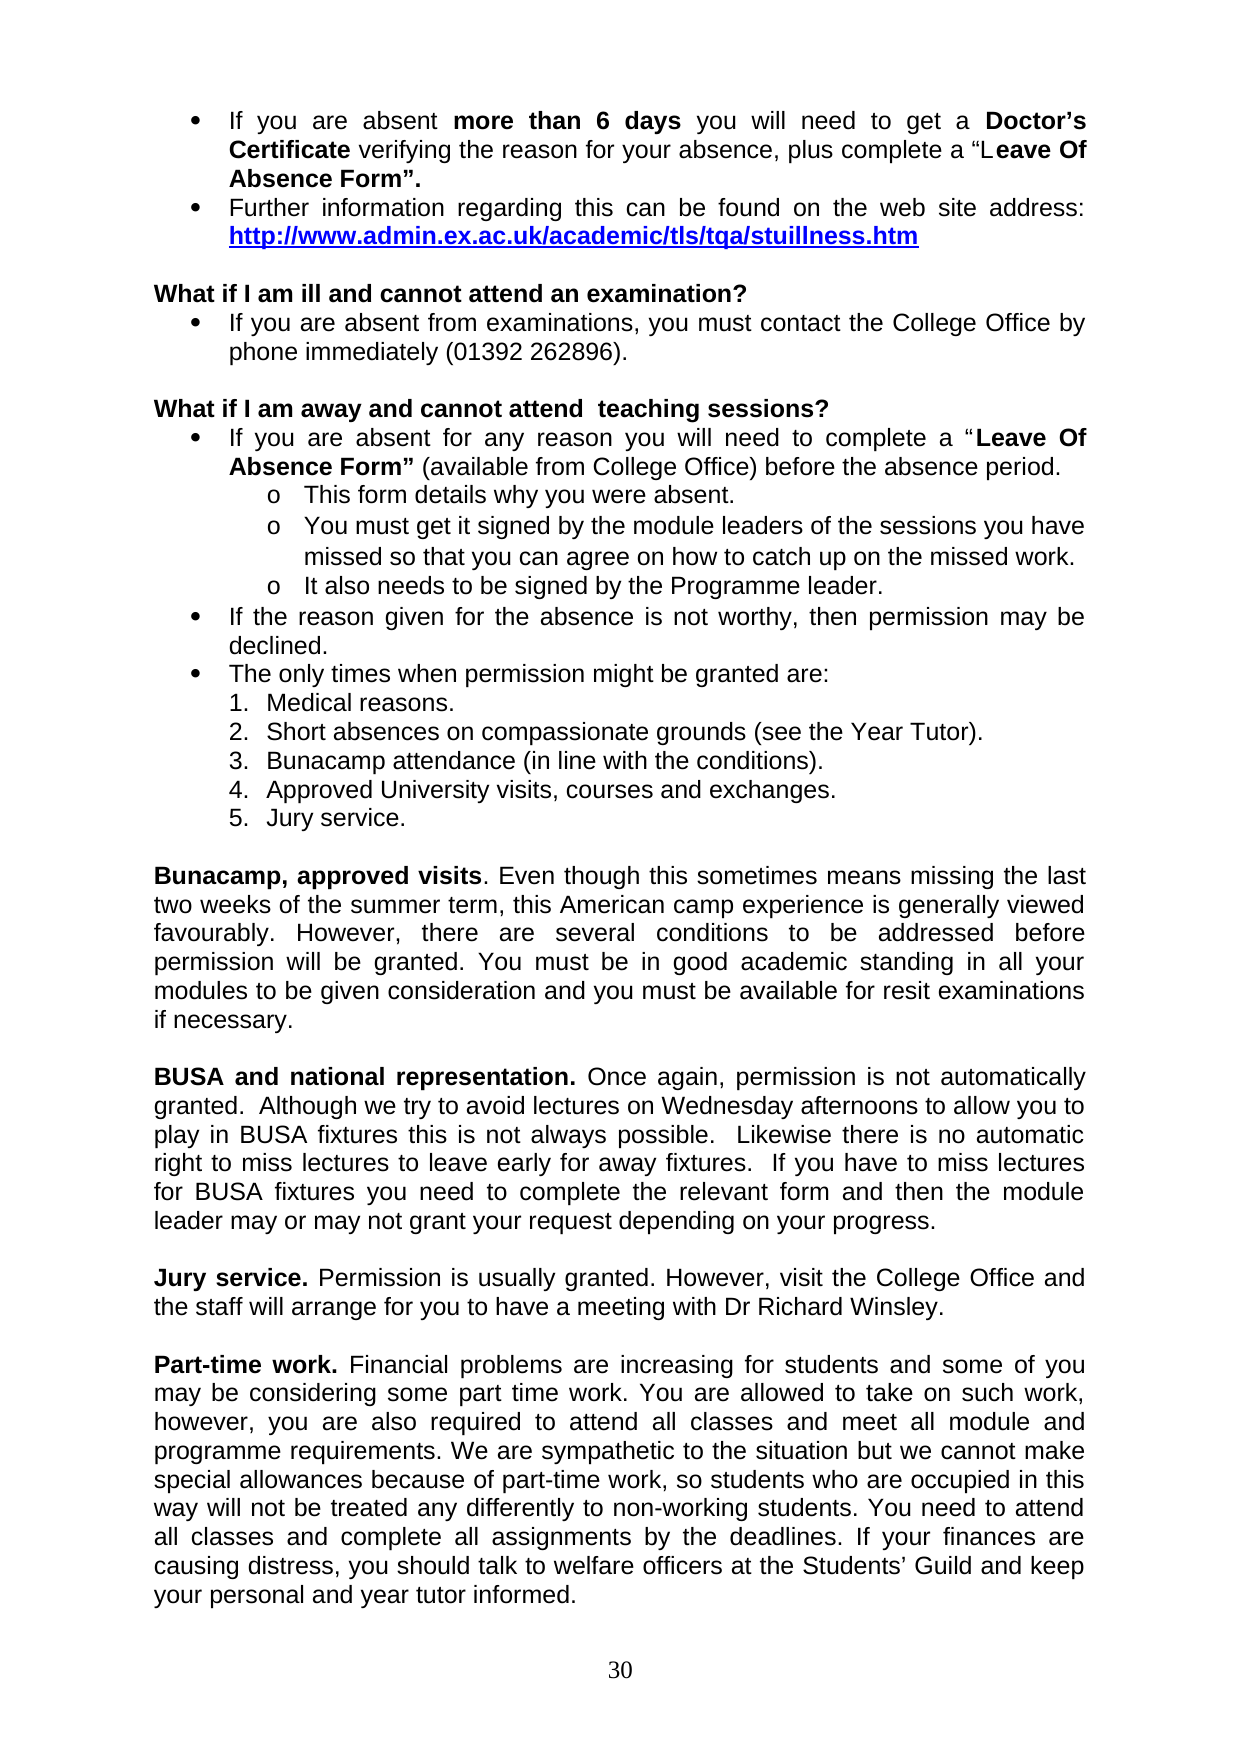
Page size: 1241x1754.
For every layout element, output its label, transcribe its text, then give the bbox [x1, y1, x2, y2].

list This form details why you were absent. [266, 480, 1087, 511]
list The only times when permission might be granted are: [191, 659, 1087, 688]
list Bunacamp attendance (in line with the conditions). [228, 746, 1087, 774]
text What if I am ill and cannot attend an examination? [153, 279, 1087, 308]
list If you are absent more than 6 days you will need to get a Doctor’s Certificate verifying the reason for your absence, plus complete a “Leave Of Absence Form”. [191, 106, 1087, 192]
list Short absences on compassionate grounds (see the Year Tutor). [228, 717, 1087, 746]
list It also needs to be signed by the Programme leader. [266, 571, 1087, 602]
list If you are absent from examinations, you must contact the College Office by phone immediately (01392 262896). [191, 308, 1087, 365]
list Jury service. [228, 803, 1087, 832]
list Medical reasons. [228, 688, 1087, 717]
list Further information regarding this can be found on the web site address: http://www.admin.ex.ac.uk/academic/tls/tqa/stuillness.htm [191, 192, 1087, 250]
text Jury service. Permission is usually granted. However, visit the College Office and the staff will arrange for you to have a meeting with Dr Richard Winsley. [153, 1263, 1087, 1321]
text Part-time work. Financial problems are increasing for students and some of you may be considering some part time work. You are allowed to take on such work, however, you are also required to attend all classes and meet all module and programme requirements. We are sympathetic to the situation but we cannot make special allowances because of part-time work, so students who are occupied in this way will not be treated any differently to non-working students. You need to attend all classes and complete all assignments by the deadlines. If your finances are causing distress, you should talk to welfare officers at the Students’ Guild and keep your personal and year tutor informed. [153, 1349, 1087, 1608]
list Approved University visits, courses and exchanges. [228, 774, 1087, 803]
text Bunacamp, approved visits. Even though this sometimes means missing the last two weeks of the summer term, this American camp experience is generally viewed favourably. However, there are several conditions to be addressed before permission will be granted. You must be in good academic standing in all your modules to be given consideration and you must be available for resit examinations if necessary. [153, 861, 1087, 1033]
text What if I am away and cannot attend teaching sessions? [153, 394, 1087, 423]
list If you are absent for any reason you will need to complete a “Leave Of Absence Form” (available from College Office) before the absence period. [191, 423, 1087, 480]
text BUSA and national representation. Once again, permission is not automatically granted. Although we try to avoid lectures on Wednesday afternoons to allow you to play in BUSA fixtures this is not always possible. Likewise there is no automatic right to miss lectures to leave early for away fixtures. If you have to miss lectures for BUSA fixtures you need to complete the relevant form and then the module leader may or may not grant your request depending on your progress. [153, 1062, 1087, 1234]
list You must get it signed by the module leaders of the sessions you have missed so that you can agree on how to catch up on the missed work. [266, 511, 1087, 571]
list If the reason given for the absence is not worthy, then permission may be declined. [191, 602, 1087, 659]
